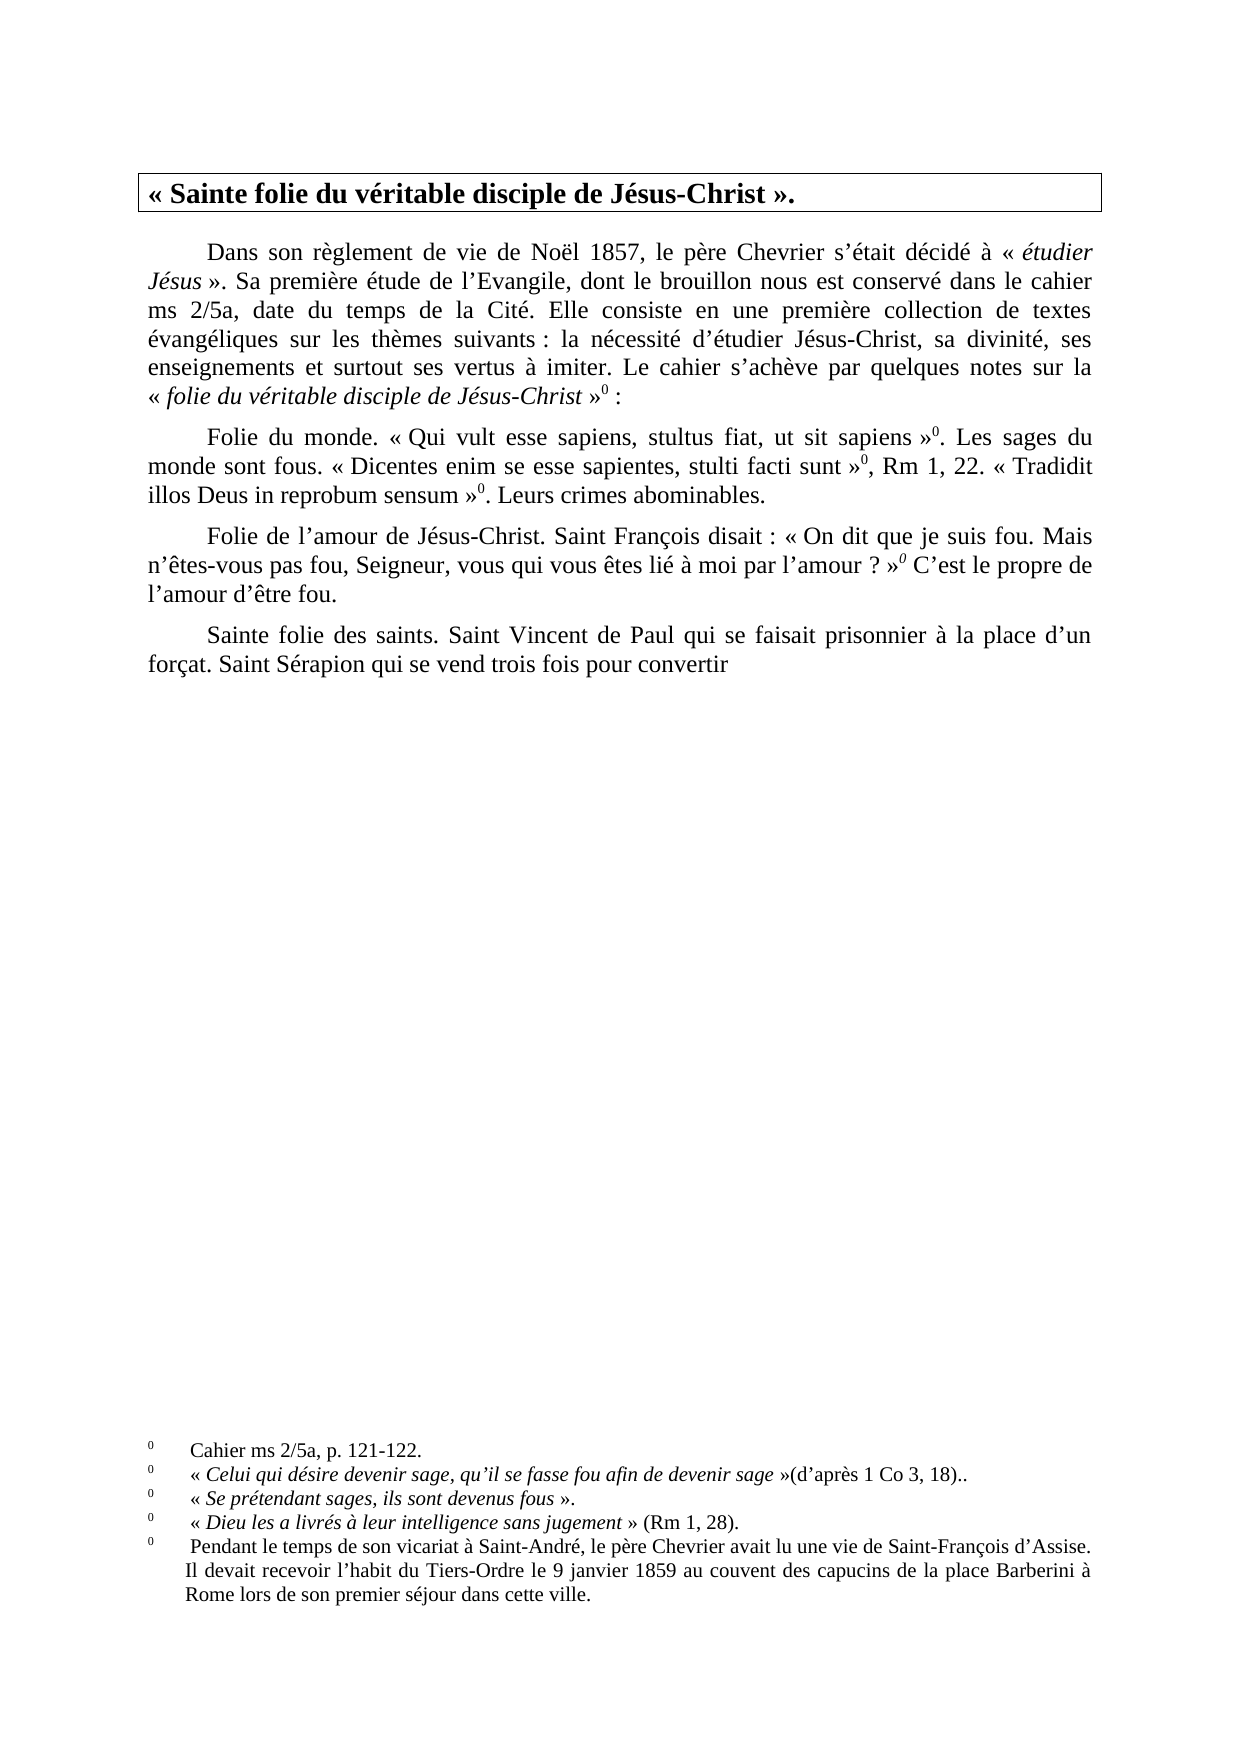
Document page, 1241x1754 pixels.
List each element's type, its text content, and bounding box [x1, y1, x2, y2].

text Folie du monde. « Qui vult esse sapiens, stultus fiat, ut sit sapiens ». Les sages du monde sont fous. « Dicentes enim se esse sapientes, stulti facti sunt », Rm 1, 22. « Tradidit illos Deus in reprobum sensum ». Leurs crimes abominables. [148, 422, 1093, 509]
text Folie de l’amour de Jésus-Christ. Saint François disait : « On dit que je suis fou. Mais n’êtes-vous pas fou, Seigneur, vous qui vous êtes lié à moi par l’amour ? » C’est le propre de l’amour d’être fou. [148, 521, 1093, 607]
subtitle « Sainte folie du véritable disciple de Jésus-Christ ». [139, 174, 1101, 211]
text Sainte folie des saints. Saint Vincent de Paul qui se faisait prisonnier à la place d’un forçat. Saint Sérapion qui se vend trois fois pour convertir [148, 620, 1093, 677]
text Dans son règlement de vie de Noël 1857, le père Chevrier s’était décidé à « étudier Jésus ». Sa première étude de l’Evangile, dont le brouillon nous est conservé dans le cahier ms 2/5a, date du temps de la Cité. Elle consiste en une première collection de textes évangéliques sur les thèmes suivants : la nécessité d’étudier Jésus-Christ, sa divinité, ses enseignements et surtout ses vertus à imiter. Le cahier s’achève par quelques notes sur la « folie du véritable disciple de Jésus-Christ » : [148, 237, 1093, 410]
